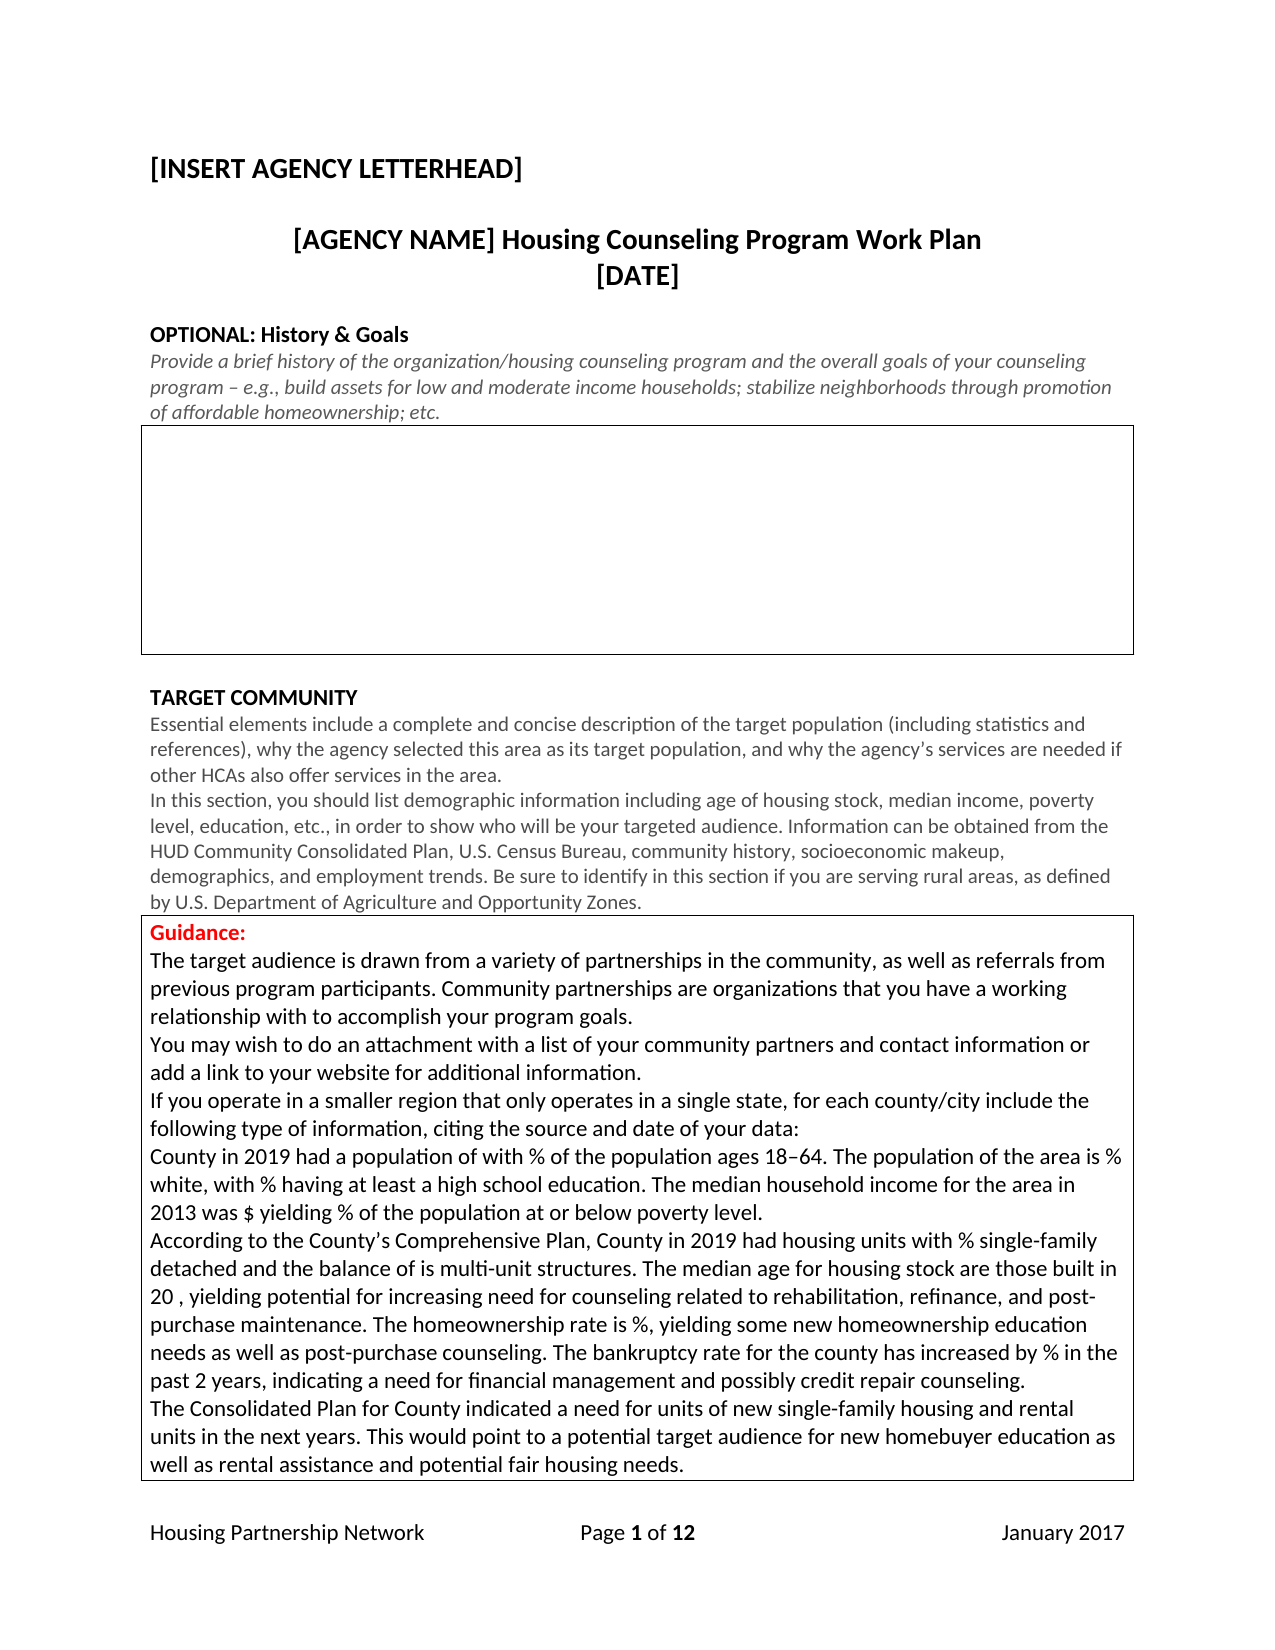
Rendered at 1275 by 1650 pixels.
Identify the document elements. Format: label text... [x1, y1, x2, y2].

text In this section, you should list demographic information including age of housing stock, median income, poverty level, education, etc., in order to show who will be your targeted audience. Information can be obtained from the HUD Community Consolidated Plan, U.S. Census Bureau, community history, socioeconomic makeup, demographics, and employment trends. Be sure to identify in this section if you are serving rural areas, as defined by U.S. Department of Agriculture and Opportunity Zones. [150, 787, 1125, 914]
text [AGENCY NAME] Housing Counseling Program Work Plan [150, 221, 1125, 257]
text Essential elements include a complete and concise description of the target population (including statistics and references), why the agency selected this area as its target population, and why the agency’s services are needed if other HCAs also offer services in the area. [150, 711, 1125, 787]
text Provide a brief history of the organization/housing counseling program and the overall goals of your counseling program – e.g., build assets for low and moderate income households; stabilize neighborhoods through promotion of affordable homeownership; etc. [150, 348, 1125, 425]
text You may wish to do an attachment with a list of your community partners and contact information or add a link to your website for additional information. [150, 1030, 1125, 1086]
text The Consolidated Plan for County indicated a need for units of new single-family housing and rental units in the next years. This would point to a potential target audience for new homebuyer education as well as rental assistance and potential fair housing needs. [142, 1391, 1133, 1480]
text The target audience is drawn from a variety of partnerships in the community, as well as referrals from previous program participants. Community partnerships are organizations that you have a working relationship with to accomplish your program goals. [150, 946, 1125, 1030]
text TARGET COMMUNITY [150, 683, 1125, 711]
text County in 2019 had a population of with % of the population ages 18–64. The population of the area is % white, with % having at least a high school education. The median household income for the area in 2013 was $ yielding % of the population at or below poverty level. [150, 1142, 1125, 1226]
text If you operate in a smaller region that only operates in a single state, for each county/city include the following type of information, citing the source and date of your data: [150, 1086, 1125, 1142]
text According to the County’s Comprehensive Plan, County in 2019 had housing units with % single-family detached and the balance of is multi-unit structures. The median age for housing stock are those built in 20 , yielding potential for increasing need for counseling related to rehabilitation, refinance, and post-purchase maintenance. The homeownership rate is %, yielding some new homeownership education needs as well as post-purchase counseling. The bankruptcy rate for the county has increased by % in the past 2 years, indicating a need for financial management and possibly credit repair counseling. [150, 1226, 1125, 1391]
text [DATE] [150, 257, 1125, 292]
text [INSERT AGENCY LETTERHEAD] [150, 150, 1125, 186]
text Guidance: [142, 916, 1133, 946]
text OPTIONAL: History & Goals [150, 321, 1125, 348]
